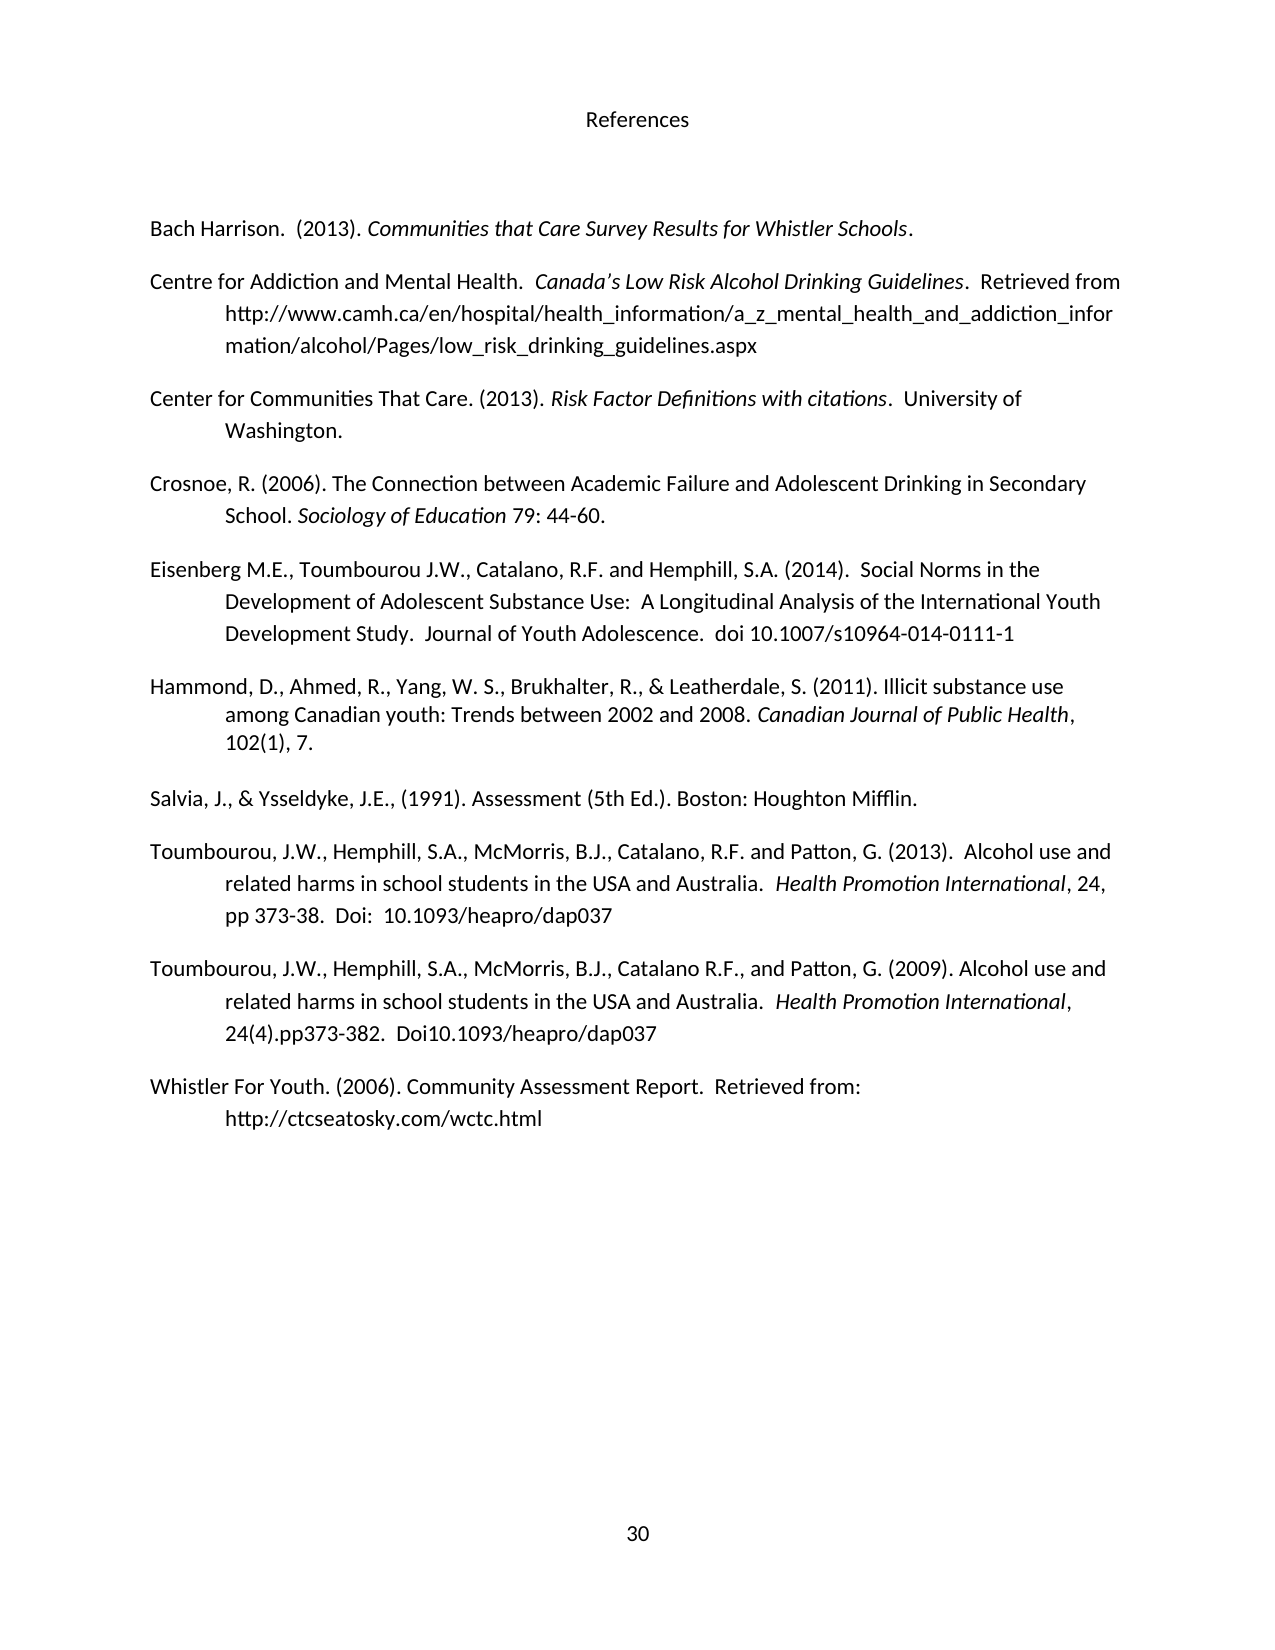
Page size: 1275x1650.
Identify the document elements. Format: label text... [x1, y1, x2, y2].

text Toumbourou, J.W., Hemphill, S.A., McMorris, B.J., Catalano R.F., and Patton, G. (2009). Alcohol use and related harms in school students in the USA and Australia. Health Promotion International, 24(4).pp373-382. Doi10.1093/heapro/dap037 [150, 954, 1125, 1047]
text Hammond, D., Ahmed, R., Yang, W. S., Brukhalter, R., & Leatherdale, S. (2011). Illicit substance use among Canadian youth: Trends between 2002 and 2008. Canadian Journal of Public Health, 102(1), 7. [150, 672, 1125, 756]
text Centre for Addiction and Mental Health. Canada’s Low Risk Alcohol Drinking Guidelines. Retrieved from http://www.camh.ca/en/hospital/health_information/a_z_mental_health_and_addiction_information/alcohol/Pages/low_risk_drinking_guidelines.aspx [150, 267, 1125, 359]
text Toumbourou, J.W., Hemphill, S.A., McMorris, B.J., Catalano, R.F. and Patton, G. (2013). Alcohol use and related harms in school students in the USA and Australia. Health Promotion International, 24, pp 373-38. Doi: 10.1093/heapro/dap037 [150, 837, 1125, 929]
text Center for Communities That Care. (2013). Risk Factor Definitions with citations. University of Washington. [150, 384, 1125, 444]
text References [150, 105, 1125, 133]
text Salvia, J., & Ysseldyke, J.E., (1991). Assessment (5th Ed.). Boston: Houghton Mifflin. [150, 784, 1125, 812]
text Eisenberg M.E., Toumbourou J.W., Catalano, R.F. and Hemphill, S.A. (2014). Social Norms in the Development of Adolescent Substance Use: A Longitudinal Analysis of the International Youth Development Study. Journal of Youth Adolescence. doi 10.1007/s10964-014-0111-1 [150, 555, 1125, 647]
text Whistler For Youth. (2006). Community Assessment Report. Retrieved from: http://ctcseatosky.com/wctc.html [150, 1072, 1125, 1132]
text Bach Harrison. (2013). Communities that Care Survey Results for Whistler Schools. [150, 214, 1125, 242]
text Crosnoe, R. (2006). The Connection between Academic Failure and Adolescent Drinking in Secondary School. Sociology of Education 79: 44-60. [150, 469, 1125, 530]
